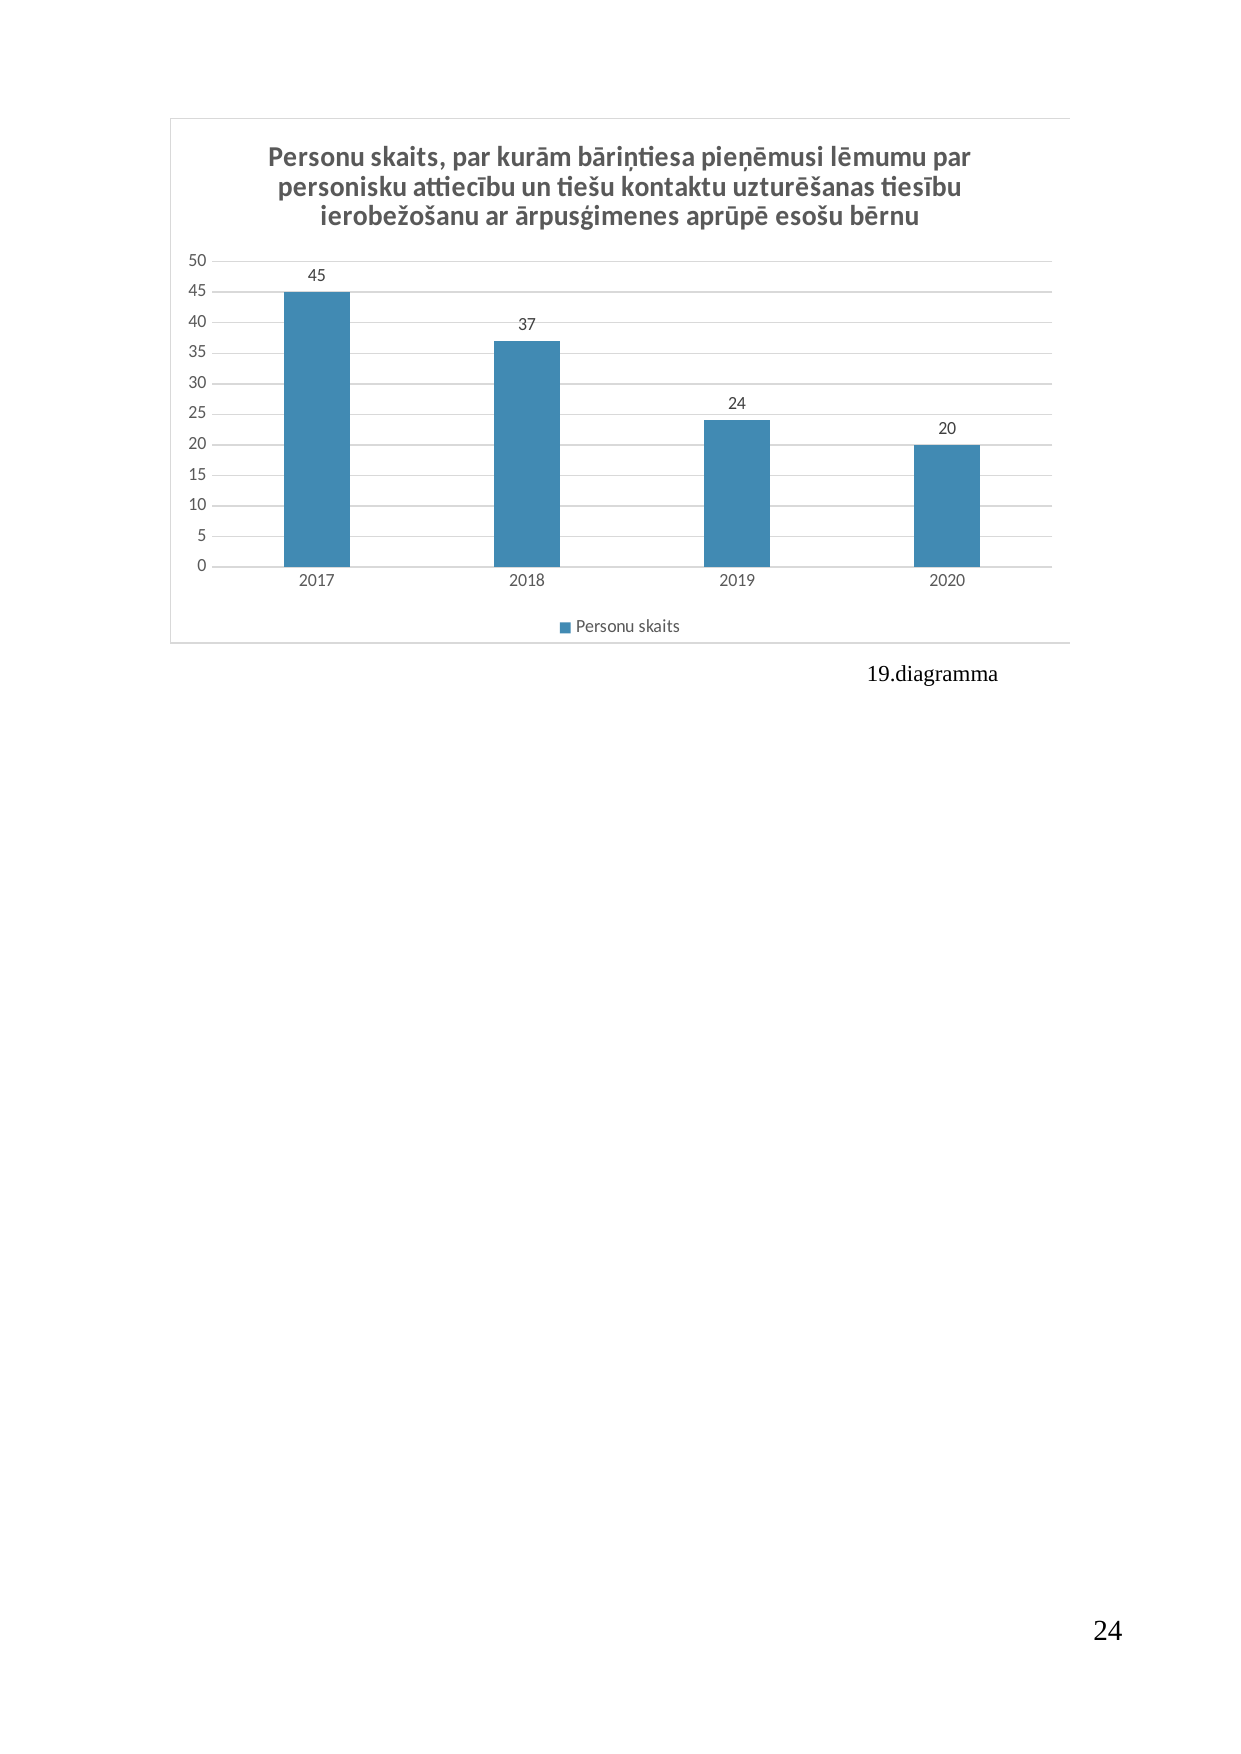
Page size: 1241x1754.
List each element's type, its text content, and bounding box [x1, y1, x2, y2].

text 19.diagramma [118, 660, 1122, 686]
